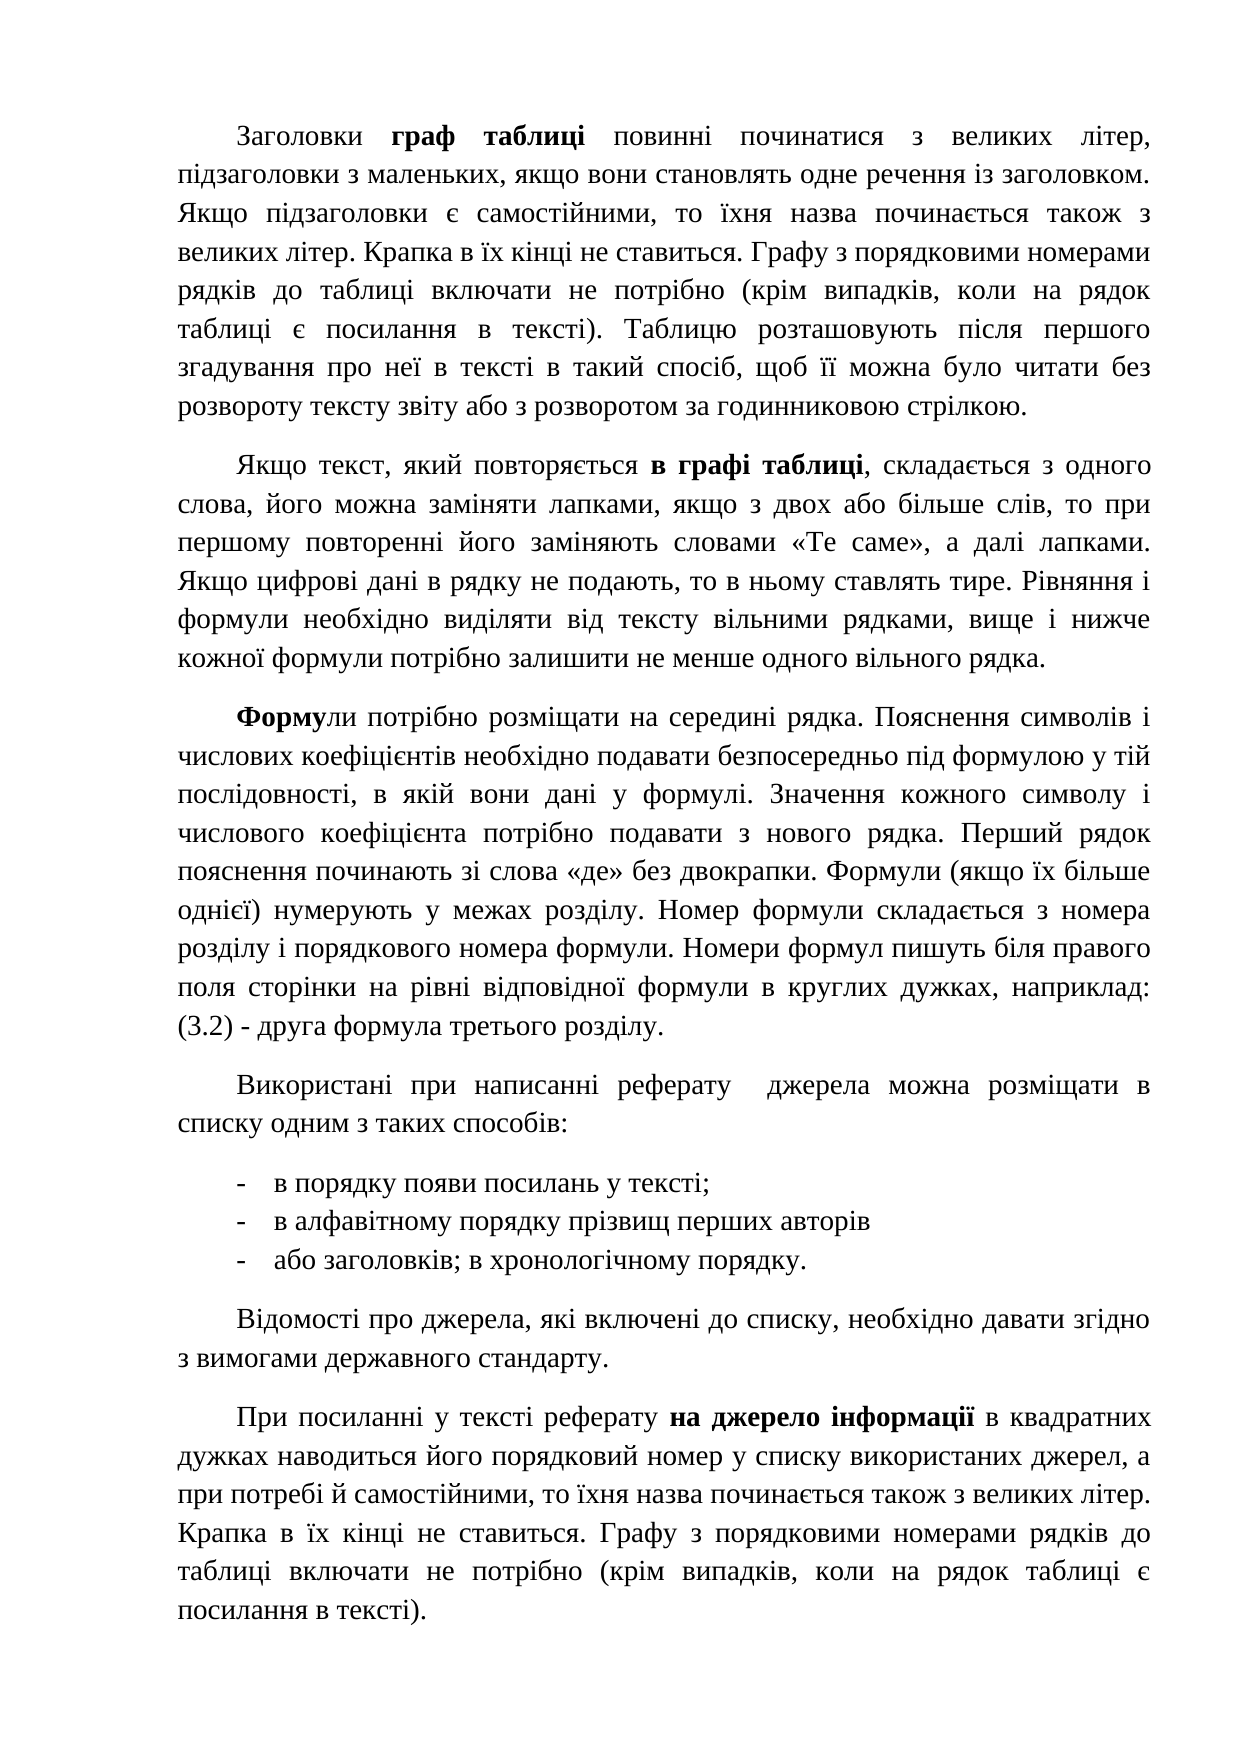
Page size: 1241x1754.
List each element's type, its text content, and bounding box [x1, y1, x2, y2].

text Відомості про джерела, які включені до списку, необхідно давати згідно з вимогами державного стандарту. [177, 1301, 1152, 1373]
text При посиланні у тексті реферату на джерело інформації в квадратних дужках наводиться його порядковий номер у списку використаних джерел, а при потребі й самостійними, то їхня назва починається також з великих літер. Крапка в їх кінці не ставиться. Графу з порядковими номерами рядків до таблиці включати не потрібно (крім випадків, коли на рядок таблиці є посилання в тексті). [177, 1399, 1152, 1626]
text Заголовки граф таблиці повинні починатися з великих літер, підзаголовки з маленьких, якщо вони становлять одне речення із заголовком. Якщо підзаголовки є самостійними, то їхня назва починається також з великих літер. Крапка в їх кінці не ставиться. Графу з порядковими номерами рядків до таблиці включати не потрібно (крім випадків, коли на рядок таблиці є посилання в тексті). Таблицю розташовують після першого згадування про неї в тексті в такий спосіб, щоб її можна було читати без розвороту тексту звіту або з розворотом за годинниковою стрілкою. [177, 118, 1152, 421]
list в порядку появи посилань у тексті; [236, 1165, 1152, 1198]
text Використані при написанні реферату джерела можна розміщати в списку одним з таких способів: [177, 1067, 1152, 1139]
text Формули потрібно розміщати на середині рядка. Пояснення символів і числових коефіцієнтів необхідно подавати безпосередньо під формулою у тій послідовності, в якій вони дані у формулі. Значення кожного символу і числового коефіцієнта потрібно подавати з нового рядка. Перший рядок пояснення починають зі слова «де» без двокрапки. Формули (якщо їх більше однієї) нумерують у межах розділу. Номер формули складається з номера розділу і порядкового номера формули. Номери формул пишуть біля правого поля сторінки на рівні відповідної формули в круглих дужках, наприклад: (3.2) - друга формула третього розділу. [177, 699, 1152, 1041]
list в алфавітному порядку прізвищ перших авторів [236, 1203, 1152, 1237]
text Якщо текст, який повторяється в графі таблиці, складається з одного слова, його можна заміняти лапками, якщо з двох або більше слів, то при першому повторенні його заміняють словами «Те саме», а далі лапками. Якщо цифрові дані в рядку не подають, то в ньому ставлять тире. Рівняння і формули необхідно виділяти від тексту вільними рядками, вище і нижче кожної формули потрібно залишити не менше одного вільного рядка. [177, 447, 1152, 673]
list або заголовків; в хронологічному порядку. [236, 1242, 1152, 1276]
